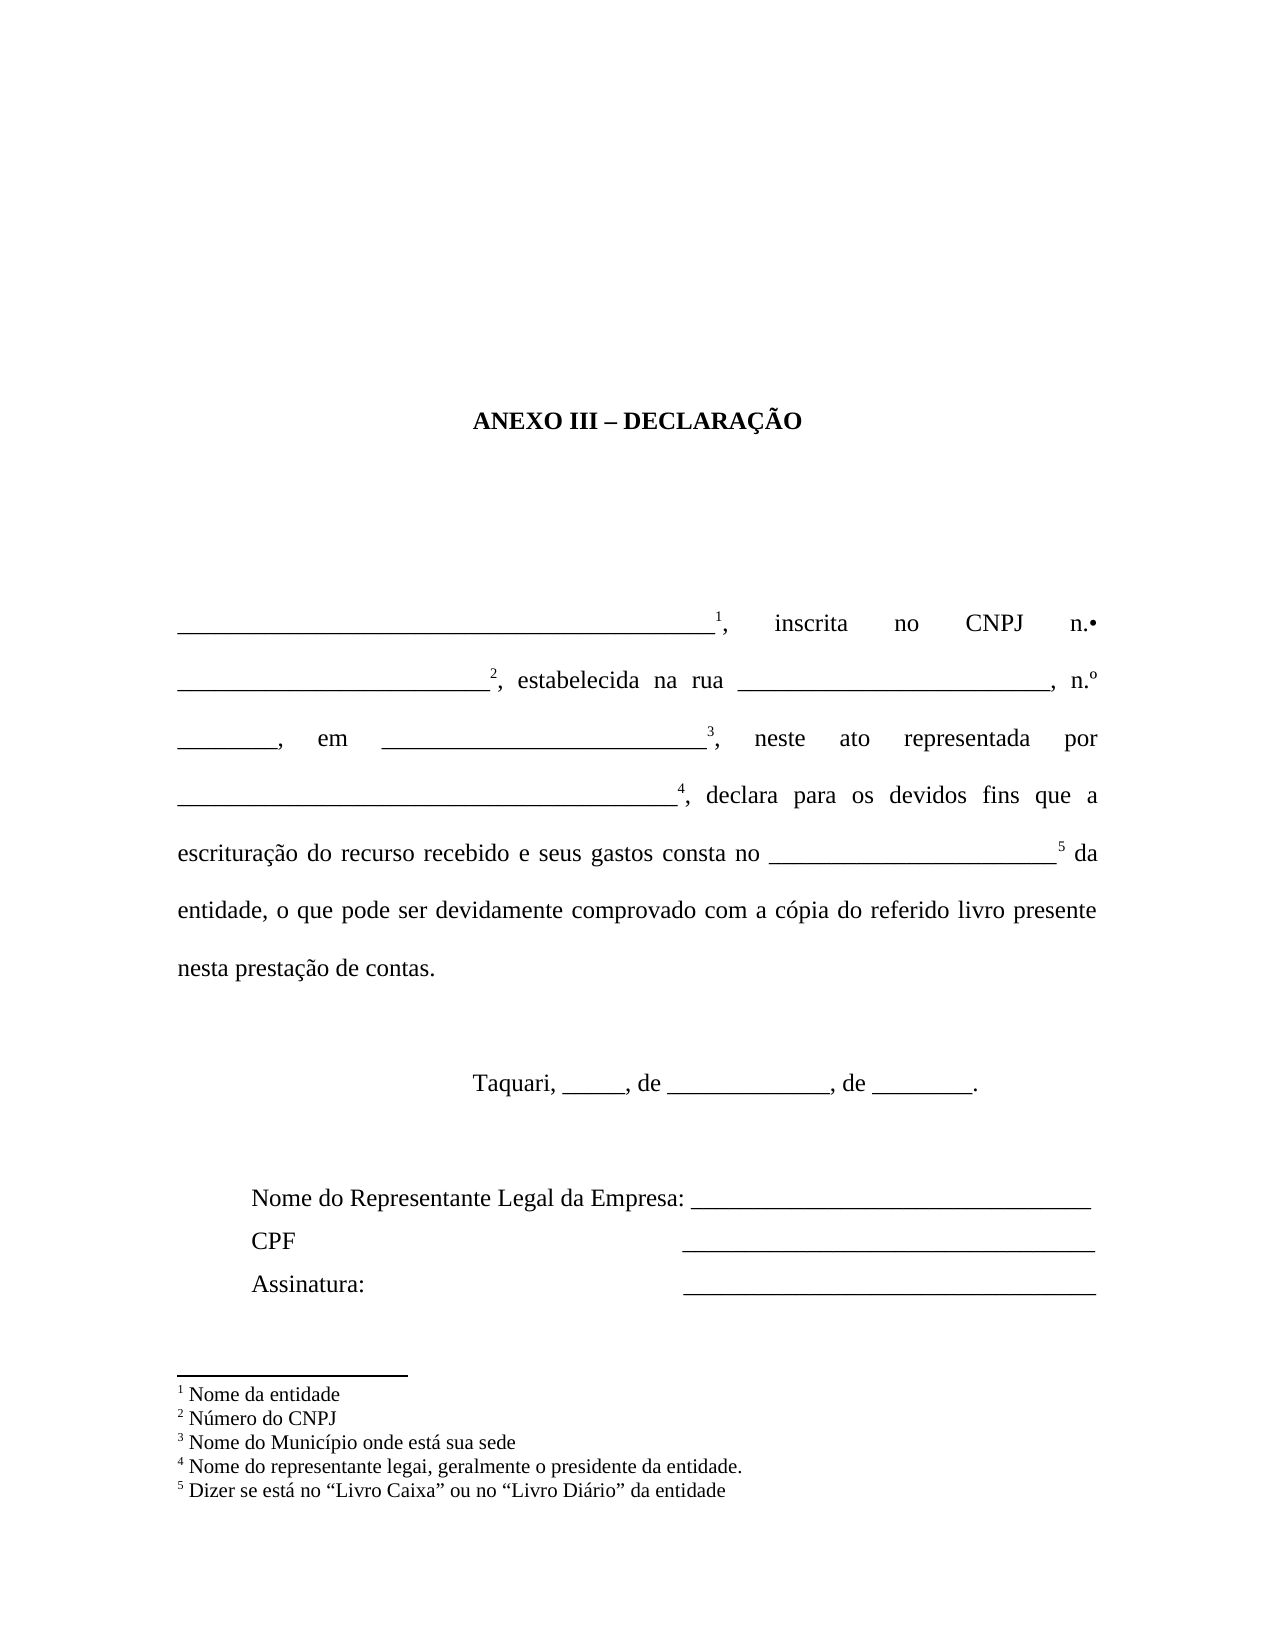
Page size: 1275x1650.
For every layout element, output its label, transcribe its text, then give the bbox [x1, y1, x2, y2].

text Nome do Representante Legal da Empresa: ________________________________ [177, 1183, 1098, 1211]
text CPF _________________________________ [177, 1226, 1098, 1254]
text Assinatura: _________________________________ [177, 1269, 1098, 1298]
subtitle ANEXO III – DECLARAÇÃO [177, 406, 1098, 435]
text ___________________________________________, inscrita no CNPJ n.• _________________________, estabelecida na rua _________________________, n.º ________, em __________________________, neste ato representada por ________________________________________, declara para os devidos fins que a escrituração do recurso recebido e seus gastos consta no _______________________ da entidade, o que pode ser devidamente comprovado com a cópia do referido livro presente nesta prestação de contas. [177, 608, 1098, 981]
text Taquari, _____, de _____________, de ________. [398, 1068, 1098, 1096]
